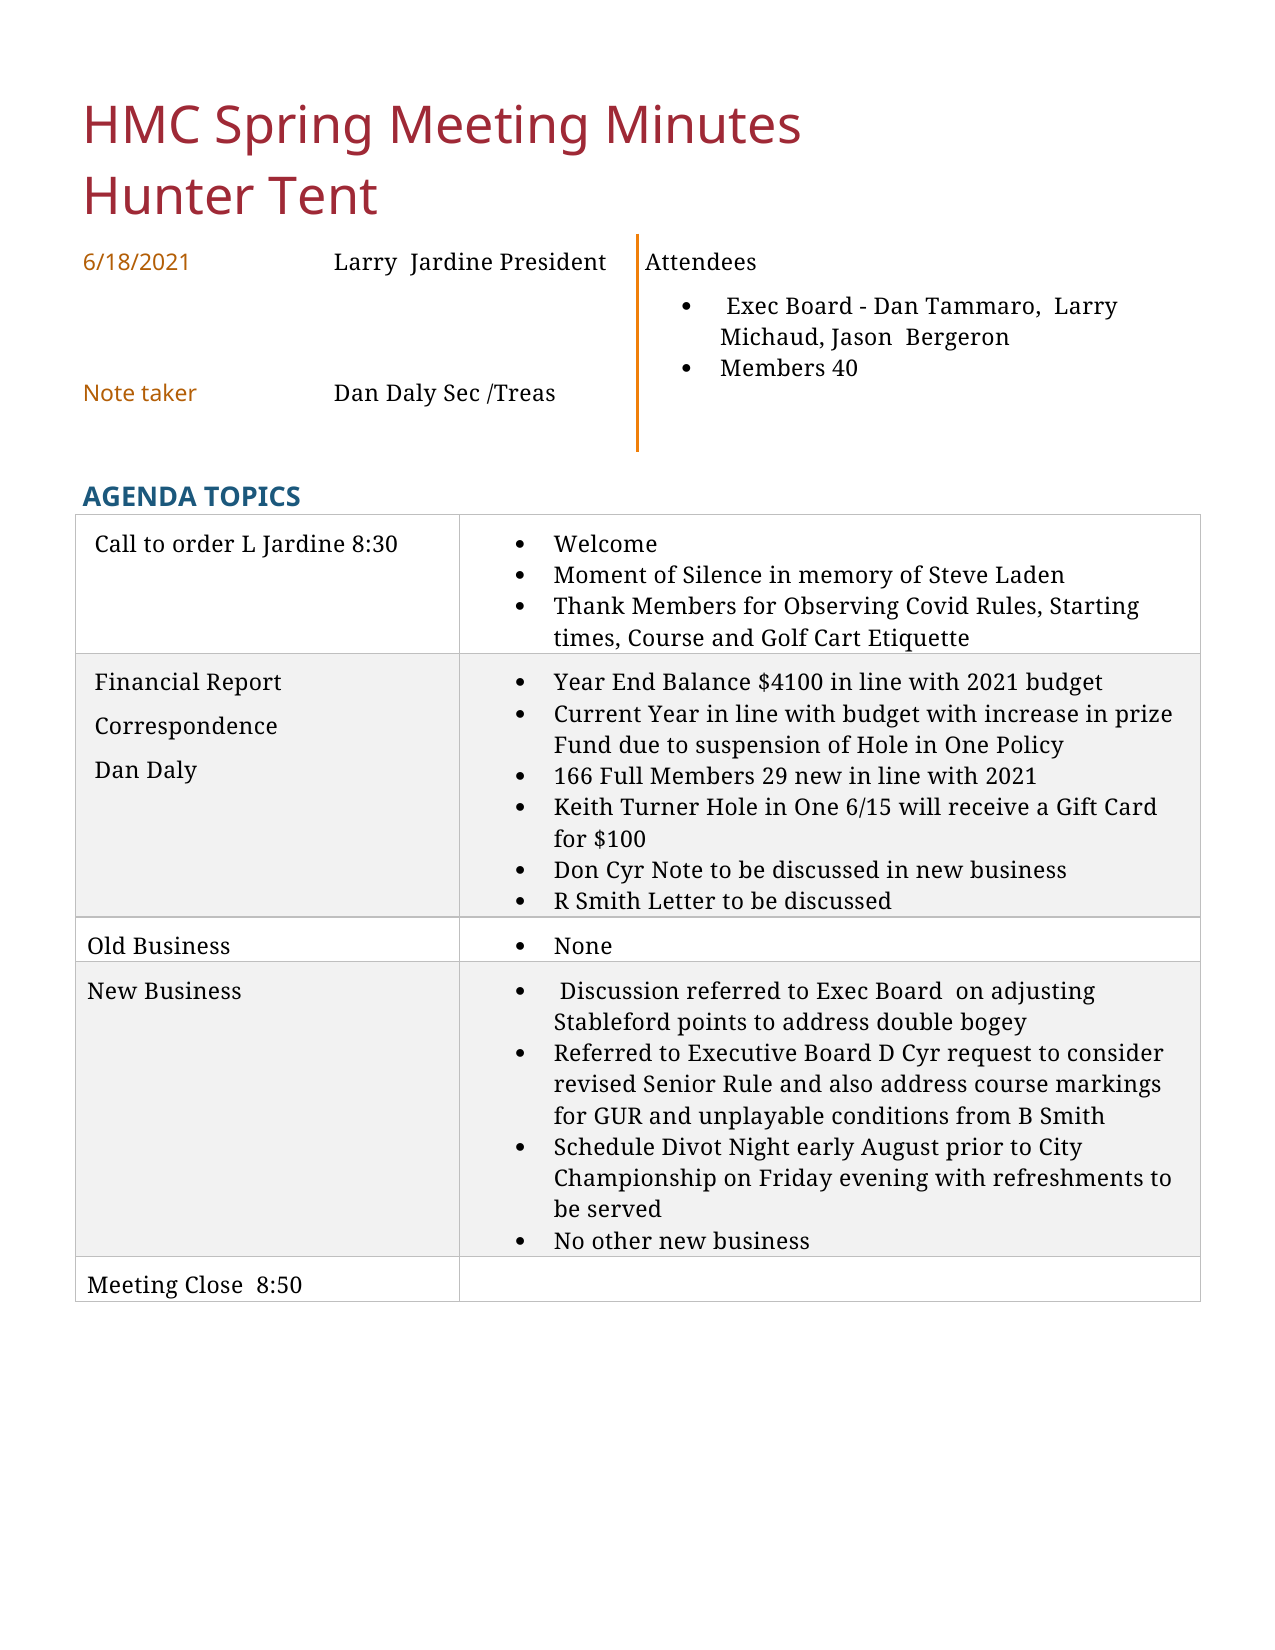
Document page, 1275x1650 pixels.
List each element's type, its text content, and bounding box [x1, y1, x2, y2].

table_cell Old Business [76, 918, 459, 961]
title HMC Spring Meeting Minutes Hunter Tent [82, 87, 1200, 229]
table_header Exec Board - Dan Tammaro, Larry Michaud, Jason Bergeron Members 40 [639, 234, 1200, 452]
table_cell [460, 1257, 1200, 1301]
table_cell Discussion referred to Exec Board on adjusting Stableford points to address double bogey Referred to Executive Board D Cyr request to consider revised Senior Rule and also address course markings for GUR and unplayable conditions from B Smith Schedule Divot Night early August prior to City Championship on Friday evening with refreshments to be served No other new business [460, 962, 1200, 1256]
table_header [75, 234, 636, 452]
table_cell None [460, 918, 1200, 961]
table_header Welcome Moment of Silence in memory of Steve Laden Thank Members for Observing Covid Rules, Starting times, Course and Golf Cart Etiquette [460, 515, 1200, 653]
table_cell Financial Report Correspondence Dan Daly [76, 654, 459, 916]
table_header Call to order L Jardine 8:30 [76, 515, 459, 653]
table_cell Meeting Close 8:50 [76, 1257, 459, 1301]
table_cell New Business [76, 962, 459, 1256]
table_cell Year End Balance $4100 in line with 2021 budget Current Year in line with budget with increase in prize Fund due to suspension of Hole in One Policy 166 Full Members 29 new in line with 2021 Keith Turner Hole in One 6/15 will receive a Gift Card for $100 Don Cyr Note to be discussed in new business R Smith Letter to be discussed [460, 654, 1200, 916]
